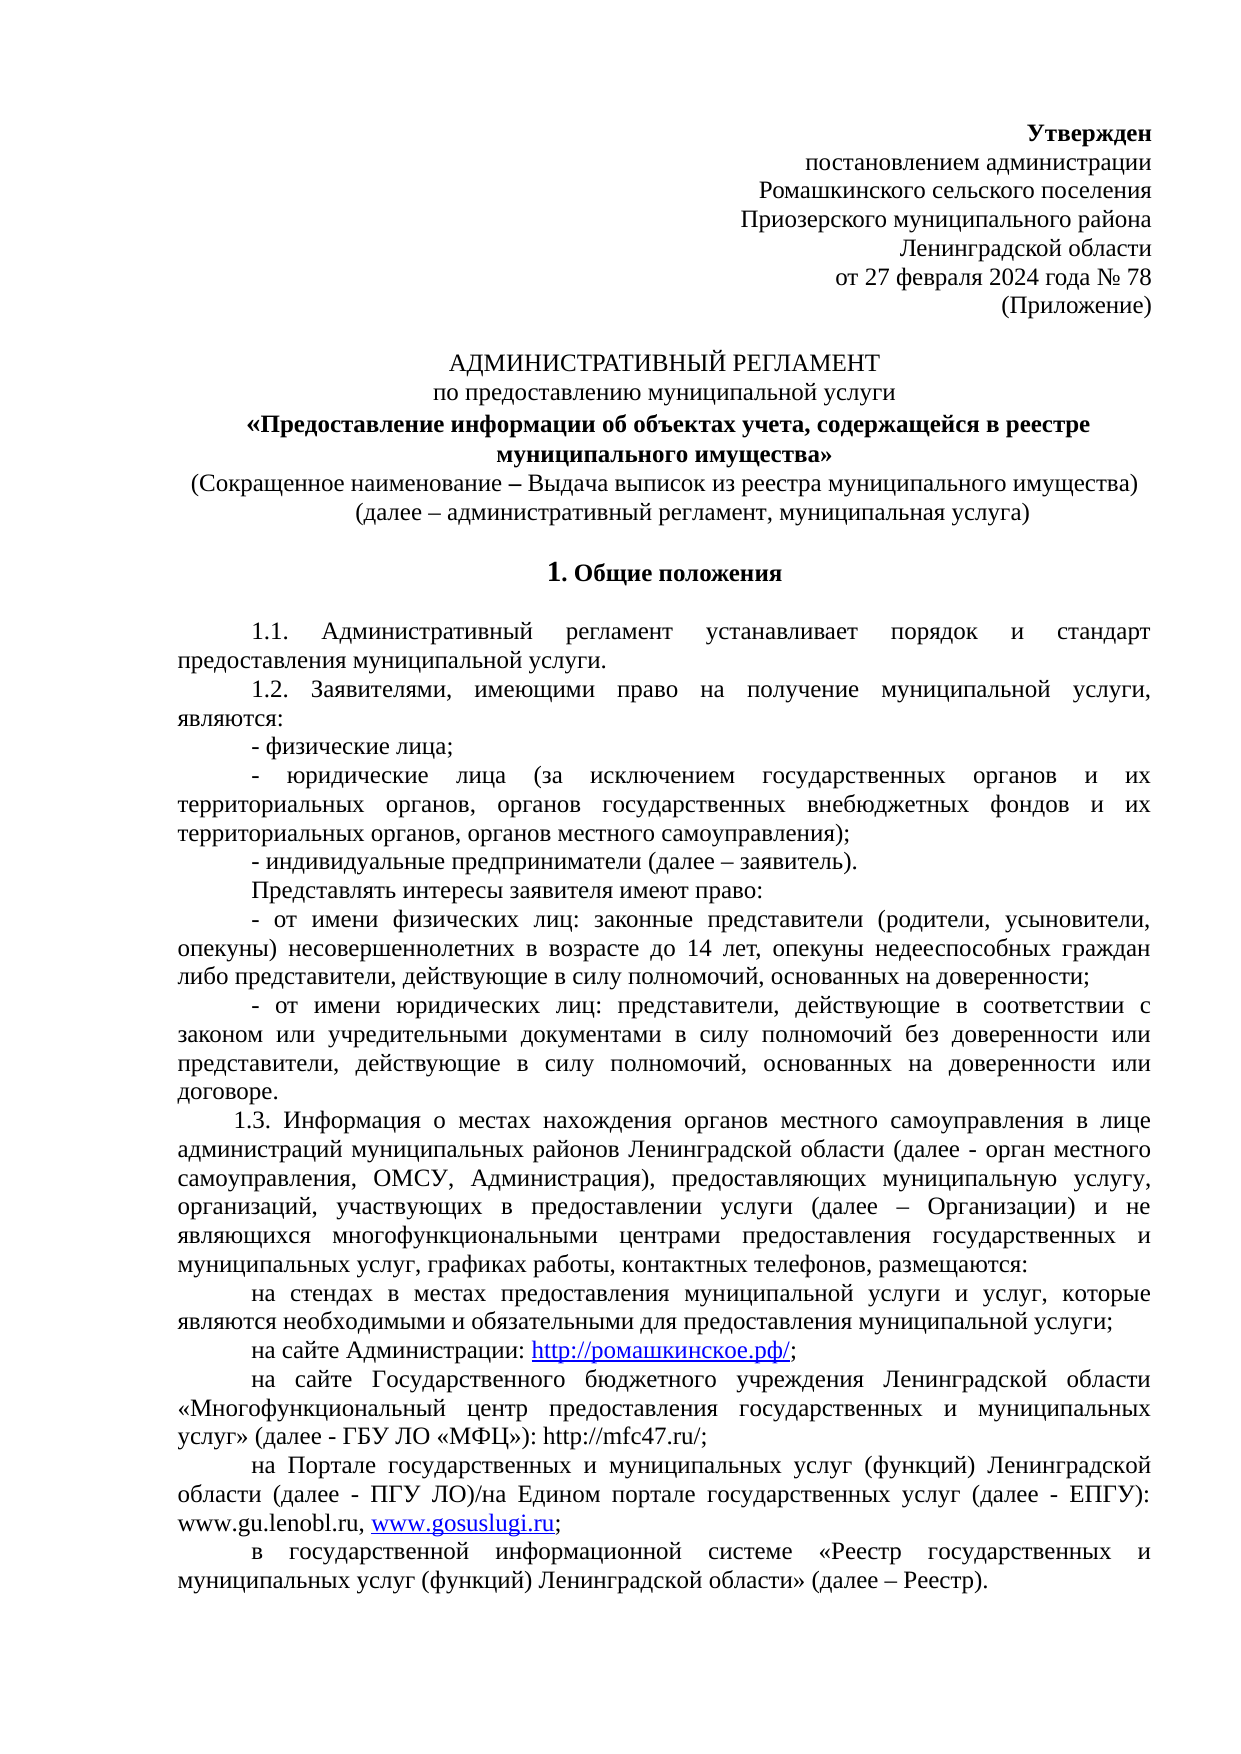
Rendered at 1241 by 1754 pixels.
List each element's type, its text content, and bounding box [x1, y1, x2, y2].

text 1.2. Заявителями, имеющими право на получение муниципальной услуги, являются: [177, 674, 1152, 731]
text на Портале государственных и муниципальных услуг (функций) Ленинградской области (далее - ПГУ ЛО)/на Едином портале государственных услуг (далее - ЕПГУ): www.gu.lenobl.ru, www.gosuslugi.ru; [177, 1450, 1152, 1536]
text Приозерского муниципального района [177, 204, 1152, 233]
text по предоставлению муниципальной услуги [177, 377, 1152, 406]
text на сайте Государственного бюджетного учреждения Ленинградской области «Многофункциональный центр предоставления государственных и муниципальных услуг» (далее - ГБУ ЛО «МФЦ»): http://mfc47.ru/; [177, 1364, 1152, 1450]
text Ромашкинского сельского поселения [177, 176, 1152, 204]
text на сайте Администрации: http://ромашкинское.рф/; [177, 1335, 1152, 1364]
text - от имени физических лиц: законные представители (родители, усыновители, опекуны) несовершеннолетних в возрасте до 14 лет, опекуны недееспособных граждан либо представители, действующие в силу полномочий, основанных на доверенности; [177, 904, 1152, 990]
text - индивидуальные предприниматели (далее – заявитель). [177, 846, 1152, 875]
title «Предоставление информации об объектах учета, содержащейся в реестре муниципального имущества» [177, 406, 1152, 468]
text в государственной информационной системе «Реестр государственных и муниципальных услуг (функций) Ленинградской области» (далее – Реестр). [177, 1536, 1152, 1594]
text (Приложение) [177, 291, 1152, 319]
text - физические лица; [177, 731, 1152, 760]
text Утвержден [207, 118, 1152, 147]
text 1.1. Административный регламент устанавливает порядок и стандарт предоставления муниципальной услуги. [177, 616, 1152, 674]
text - юридические лица (за исключением государственных органов и их территориальных органов, органов государственных внебюджетных фондов и их территориальных органов, органов местного самоуправления); [177, 760, 1152, 846]
text 1.3. Информация о местах нахождения органов местного самоуправления в лице администраций муниципальных районов Ленинградской области (далее - орган местного самоуправления, ОМСУ, Администрация), предоставляющих муниципальную услугу, организаций, участвующих в предоставлении услуги (далее – Организации) и не являющихся многофункциональными центрами предоставления государственных и муниципальных услуг, графиках работы, контактных телефонов, размещаются: [177, 1105, 1152, 1278]
text - от имени юридических лиц: представители, действующие в соответствии с законом или учредительными документами в силу полномочий без доверенности или представители, действующие в силу полномочий, основанных на доверенности или договоре. [177, 990, 1152, 1105]
text от 27 февраля 2024 года № 78 [177, 262, 1152, 291]
text (далее – административный регламент, муниципальная услуга) [177, 497, 1152, 525]
title (Сокращенное наименование – Выдача выписок из реестра муниципального имущества) [177, 468, 1152, 497]
text Ленинградской области [177, 233, 1152, 262]
text постановлением администрации [177, 147, 1152, 176]
text Представлять интересы заявителя имеют право: [177, 875, 1152, 904]
text АДМИНИСТРАТИВНЫЙ РЕГЛАМЕНТ [177, 348, 1152, 377]
text 1. Общие положения [177, 554, 1152, 588]
text на стендах в местах предоставления муниципальной услуги и услуг, которые являются необходимыми и обязательными для предоставления муниципальной услуги; [177, 1278, 1152, 1335]
